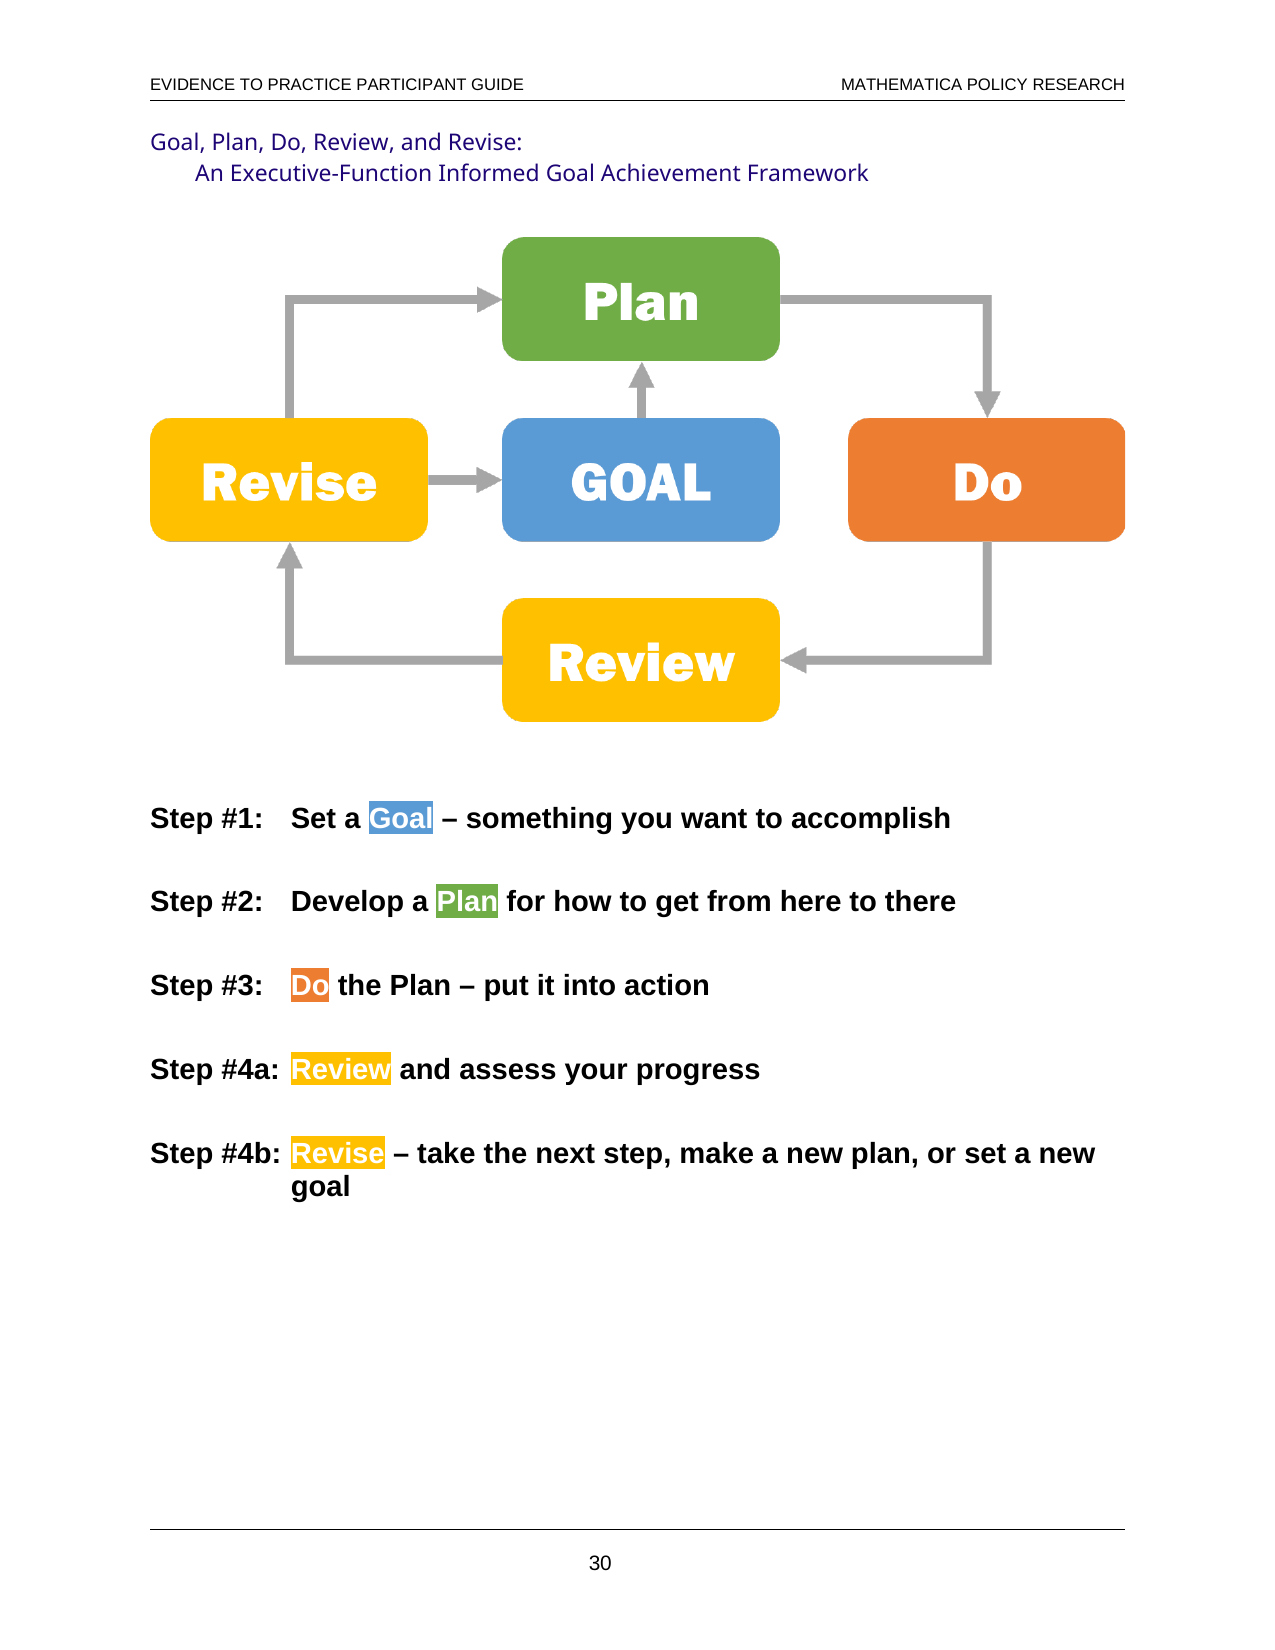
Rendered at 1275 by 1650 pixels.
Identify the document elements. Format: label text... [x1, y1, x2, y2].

text Step #4a: Review and assess your progress [391, 1052, 1125, 1085]
text Step #1: Set a Goal – something you want to accomplish [150, 801, 369, 834]
text Step #4a: Review and assess your progress [150, 1052, 291, 1085]
text Step #3: Do the Plan – put it into action [150, 968, 291, 1002]
text Step #2: Develop a Plan for how to get from here to there [498, 884, 1125, 918]
text Goal, Plan, Do, Review, and Revise: An Executive-Function Informed Goal Achievement Framework [150, 126, 1125, 188]
text Step #3: Do the Plan – put it into action [329, 968, 1125, 1002]
text Step #4b: Revise – take the next step, make a new plan, or set a new goal [150, 1136, 1125, 1203]
text Step #1: Set a Goal – something you want to accomplish [433, 801, 1125, 834]
text Step #2: Develop a Plan for how to get from here to there [150, 884, 436, 918]
picture [150, 237, 1125, 727]
